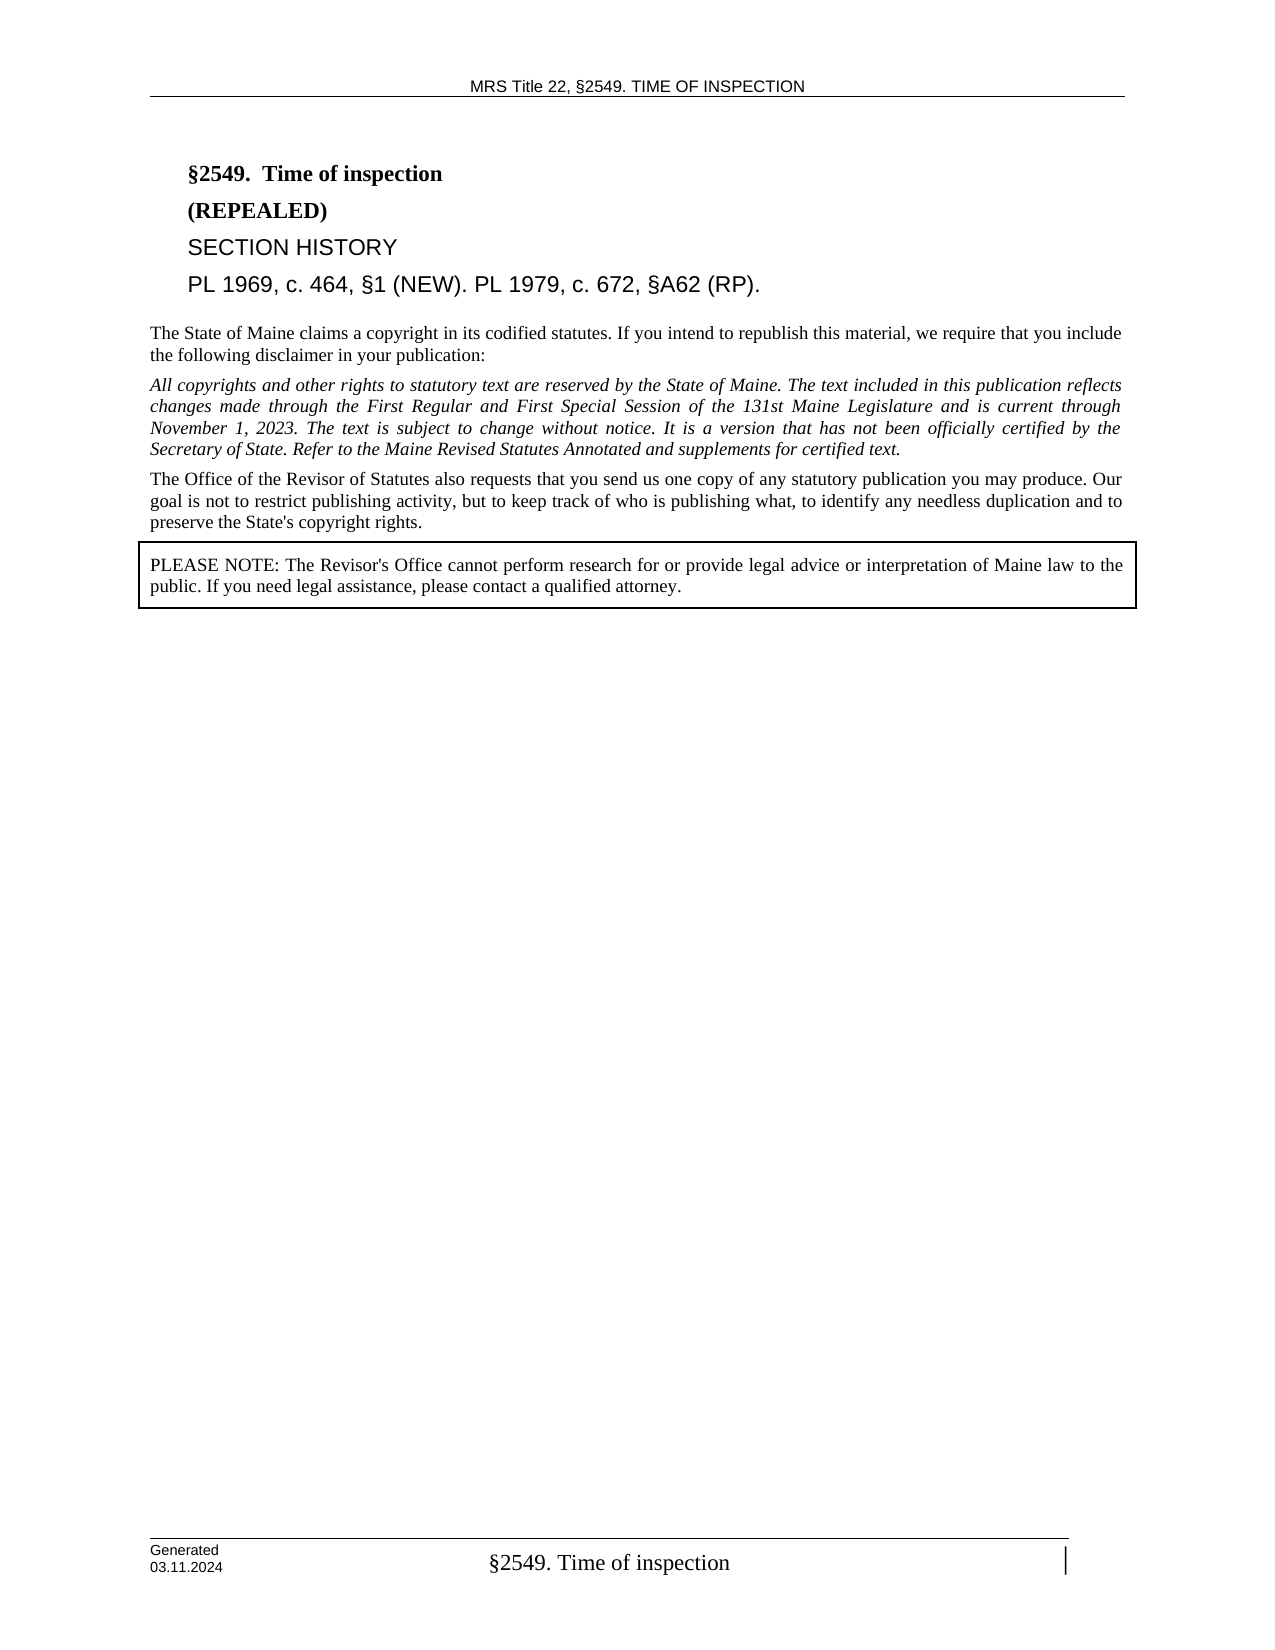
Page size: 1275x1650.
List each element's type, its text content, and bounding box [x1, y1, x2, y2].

text PL 1969, c. 464, §1 (NEW). PL 1979, c. 672, §A62 (RP). [187, 271, 1125, 297]
text §2549. Time of inspection [187, 160, 1125, 187]
text SECTION HISTORY [187, 234, 1125, 260]
text PLEASE NOTE: The Revisor's Office cannot perform research for or provide legal advice or interpretation of Maine law to the public. If you need legal assistance, please contact a qualified attorney. [140, 543, 1135, 607]
text The Office of the Revisor of Statutes also requests that you send us one copy of any statutory publication you may produce. Our goal is not to restrict publishing activity, but to keep track of who is publishing what, to identify any needless duplication and to preserve the State's copyright rights. [150, 468, 1125, 533]
text All copyrights and other rights to statutory text are reserved by the State of Maine. The text included in this publication reflects changes made through the First Regular and First Special Session of the 131st Maine Legislature and is current through November 1, 2023 . The text is subject to change without notice. It is a version that has not been officially certified by the Secretary of State. Refer to the Maine Revised Statutes Annotated and supplements for certified text. [150, 373, 1125, 460]
text (REPEALED) [187, 197, 1125, 223]
text The State of Maine claims a copyright in its codified statutes. If you intend to republish this material, we require that you include the following disclaimer in your publication: [150, 322, 1125, 365]
